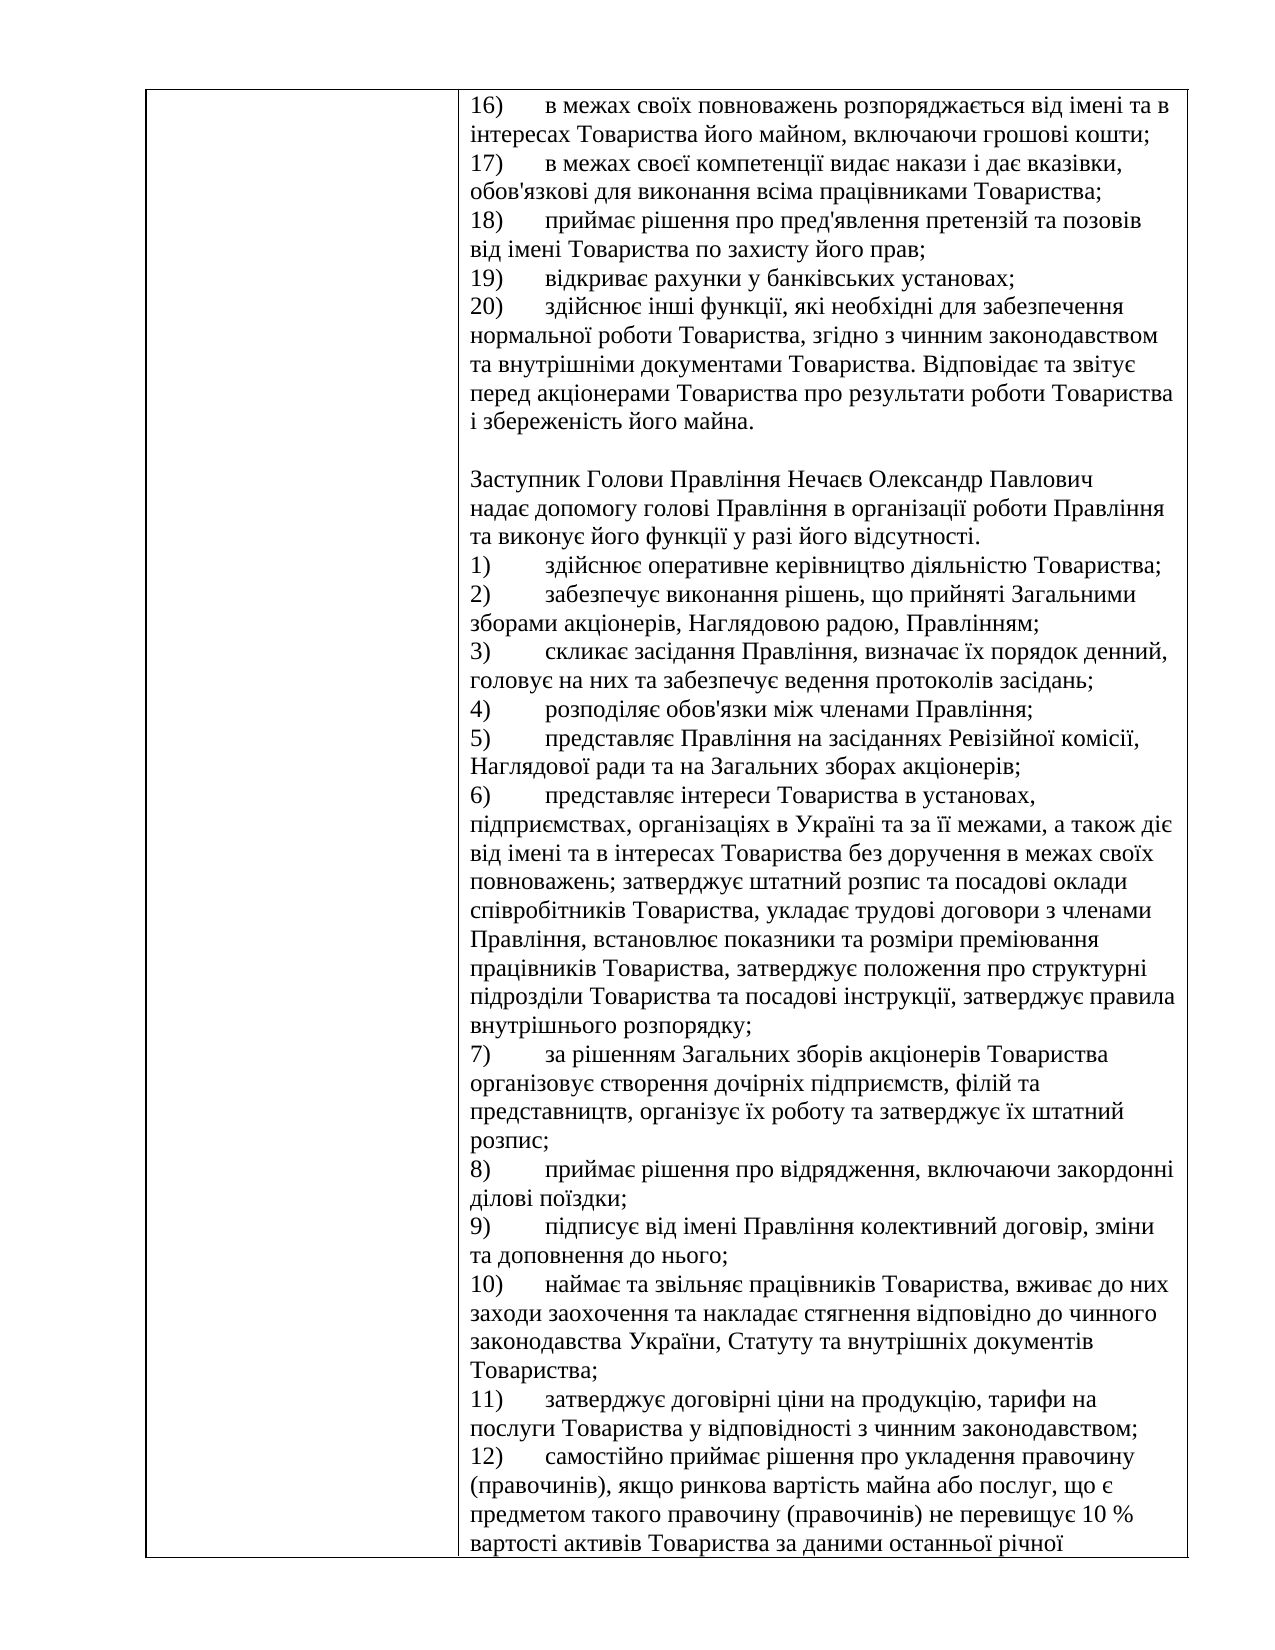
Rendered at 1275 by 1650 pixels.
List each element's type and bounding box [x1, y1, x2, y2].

table_cell [459, 90, 1187, 1556]
table_cell [147, 90, 458, 1556]
